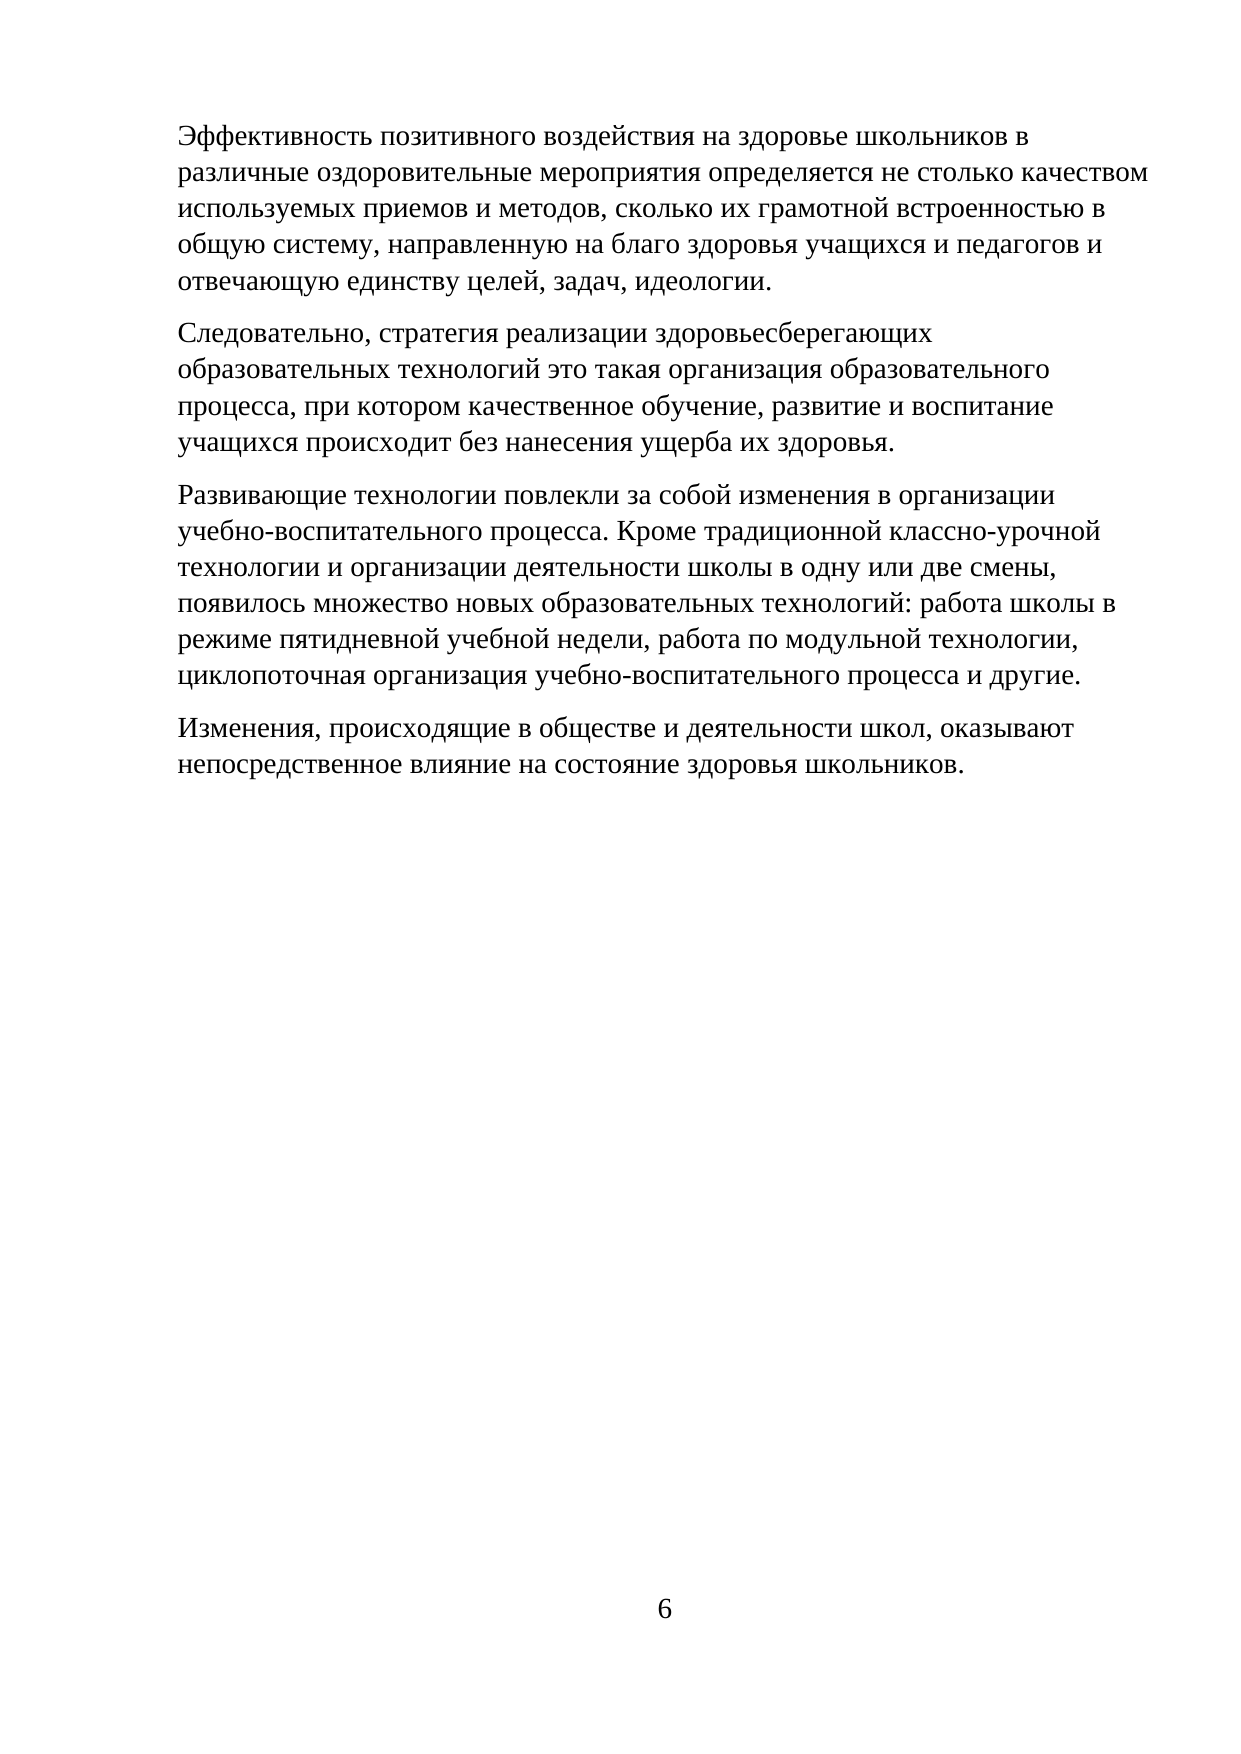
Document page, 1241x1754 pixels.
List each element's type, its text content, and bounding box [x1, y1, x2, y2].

text Следовательно, стратегия реализации здоровьесберегающих образовательных технологий это такая организация образовательного процесса, при котором качественное обучение, развитие и воспитание учащихся происходит без нанесения ущерба их здоровья. [177, 316, 1152, 457]
text 6 [177, 1591, 1152, 1625]
text Эффективность позитивного воздействия на здоровье школьников в различные оздоровительные мероприятия определяется не столько качеством используемых приемов и методов, сколько их грамотной встроенностью в общую систему, направленную на благо здоровья учащихся и педагогов и отвечающую единству целей, задач, идеологии. [177, 118, 1152, 296]
text Изменения, происходящие в обществе и деятельности школ, оказывают непосредственное влияние на состояние здоровья школьников. [177, 710, 1152, 780]
text Развивающие технологии повлекли за собой изменения в организации учебно-воспитательного процесса. Кроме традиционной классно-урочной технологии и организации деятельности школы в одну или две смены, появилось множество новых образовательных технологий: работа школы в режиме пятидневной учебной недели, работа по модульной технологии, циклопоточная организация учебно-воспитательного процесса и другие. [177, 477, 1152, 691]
